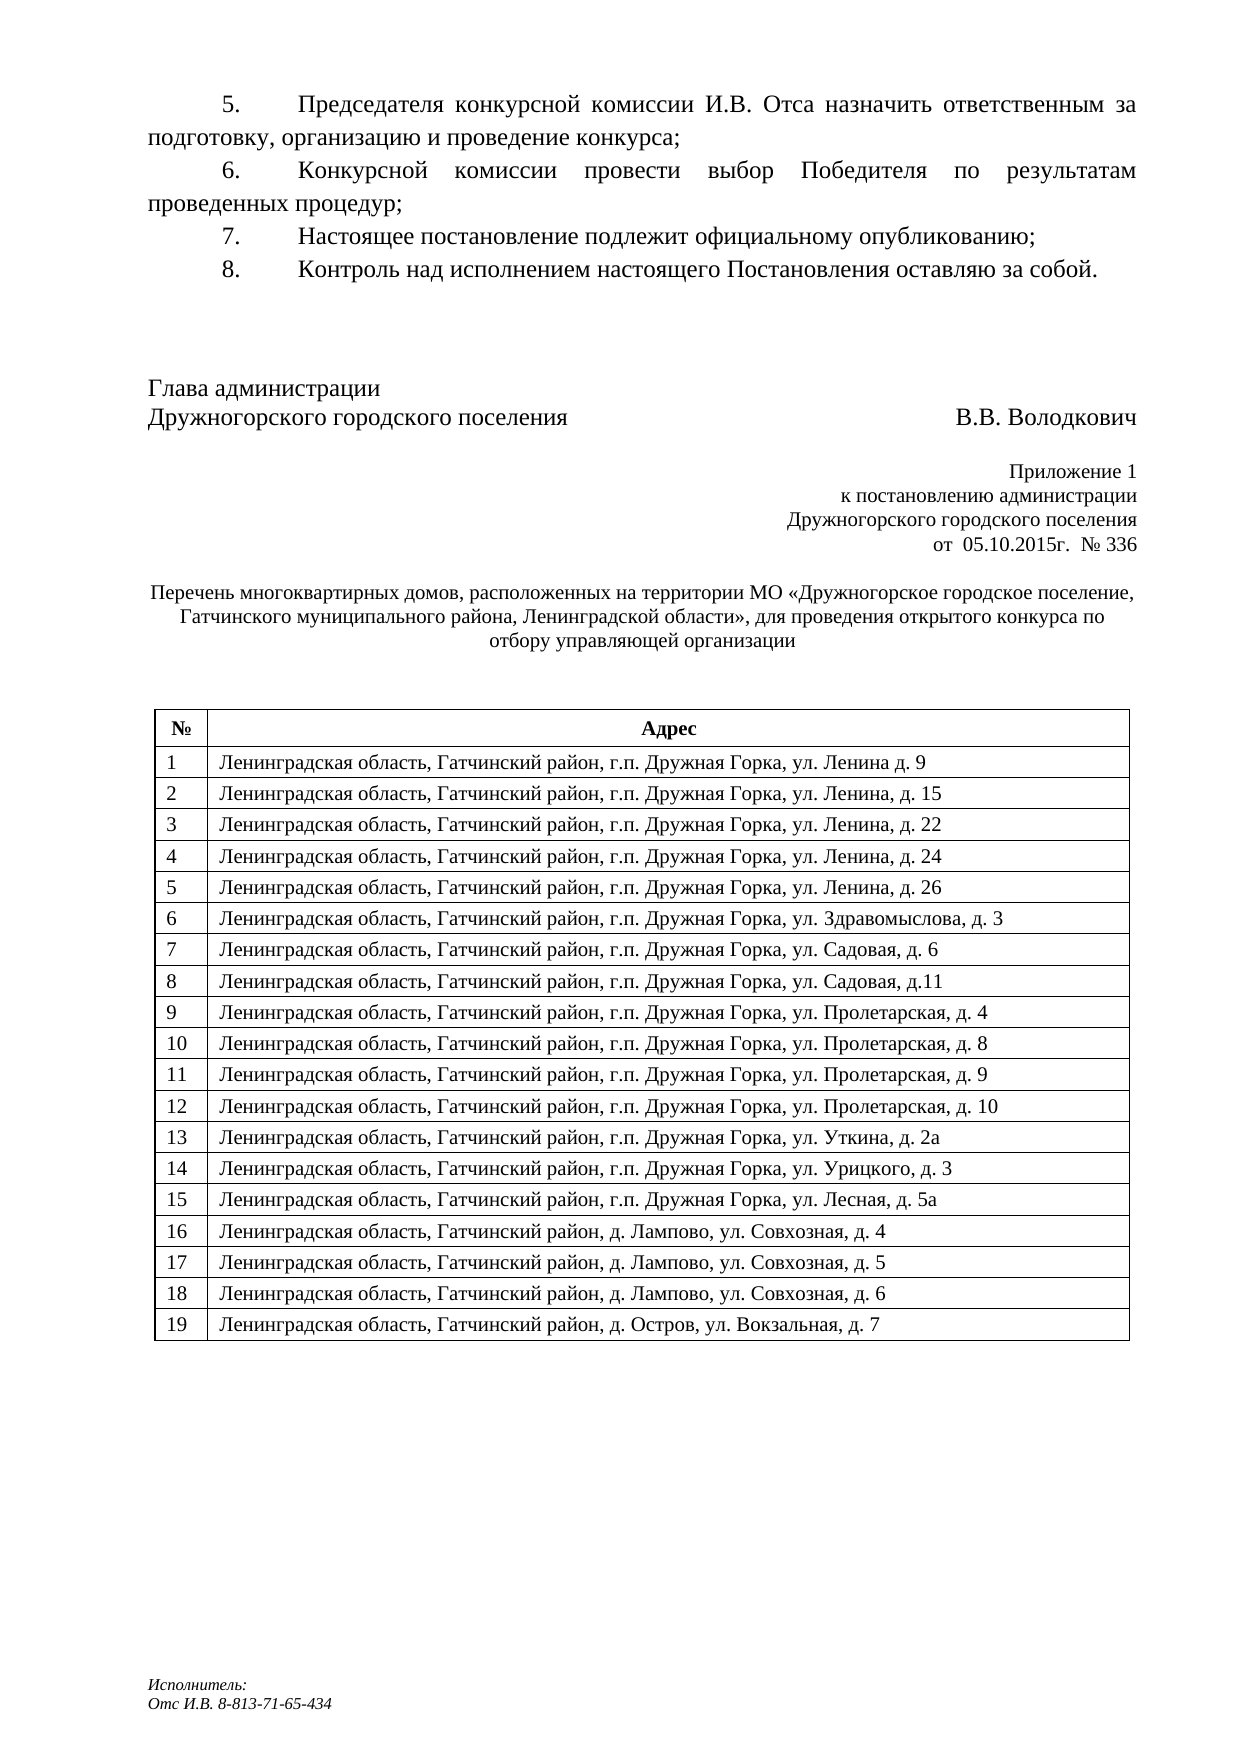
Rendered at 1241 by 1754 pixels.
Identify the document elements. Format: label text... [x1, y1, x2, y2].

table_cell 5 [156, 872, 207, 902]
table_cell 11 [156, 1059, 207, 1089]
table_cell Ленинградская область, Гатчинский район, г.п. Дружная Горка, ул. Уткина, д. 2а [208, 1122, 1129, 1152]
table_header № [156, 710, 207, 746]
text Глава администрации [148, 373, 1137, 402]
list Председателя конкурсной комиссии И.В. Отса назначить ответственным за подготовку, организацию и проведение конкурса; [148, 89, 1137, 150]
table_cell Ленинградская область, Гатчинский район, г.п. Дружная Горка, ул. Здравомыслова, д. 3 [208, 903, 1129, 933]
table_cell Ленинградская область, Гатчинский район, г.п. Дружная Горка, ул. Садовая, д.11 [208, 966, 1129, 996]
text от 05.10.2015г. № 336 [148, 531, 1137, 556]
table_cell Ленинградская область, Гатчинский район, д. Лампово, ул. Совхозная, д. 6 [208, 1278, 1129, 1308]
table_cell 10 [156, 1028, 207, 1058]
table_cell 9 [156, 997, 207, 1027]
table_cell Ленинградская область, Гатчинский район, г.п. Дружная Горка, ул. Лесная, д. 5а [208, 1184, 1129, 1214]
table_cell Ленинградская область, Гатчинский район, г.п. Дружная Горка, ул. Пролетарская, д. 4 [208, 997, 1129, 1027]
table_cell Ленинградская область, Гатчинский район, д. Остров, ул. Вокзальная, д. 7 [208, 1309, 1129, 1339]
table_cell 3 [156, 809, 207, 839]
table_cell 12 [156, 1091, 207, 1121]
list Настоящее постановление подлежит официальному опубликованию; [148, 221, 1137, 249]
table_cell Ленинградская область, Гатчинский район, г.п. Дружная Горка, ул. Ленина, д. 15 [208, 778, 1129, 808]
table_cell Ленинградская область, Гатчинский район, г.п. Дружная Горка, ул. Ленина, д. 26 [208, 872, 1129, 902]
table_cell 6 [156, 903, 207, 933]
table_cell Ленинградская область, Гатчинский район, г.п. Дружная Горка, ул. Садовая, д. 6 [208, 934, 1129, 964]
table_cell 8 [156, 966, 207, 996]
text Перечень многоквартирных домов, расположенных на территории МО «Дружногорское городское поселение, Гатчинского муниципального района, Ленинградской области», для проведения открытого конкурса по отбору управляющей организации [148, 579, 1137, 652]
table_cell 15 [156, 1184, 207, 1214]
table_cell Ленинградская область, Гатчинский район, г.п. Дружная Горка, ул. Ленина, д. 24 [208, 841, 1129, 871]
table_header Адрес [208, 710, 1129, 746]
table_cell 19 [156, 1309, 207, 1339]
table_cell Ленинградская область, Гатчинский район, г.п. Дружная Горка, ул. Пролетарская, д. 8 [208, 1028, 1129, 1058]
table_cell 18 [156, 1278, 207, 1308]
table_cell Ленинградская область, Гатчинский район, г.п. Дружная Горка, ул. Урицкого, д. 3 [208, 1153, 1129, 1183]
table_cell 16 [156, 1216, 207, 1246]
text Дружногорского городского поселения [148, 507, 1137, 531]
table_cell Ленинградская область, Гатчинский район, д. Лампово, ул. Совхозная, д. 4 [208, 1216, 1129, 1246]
table_cell 14 [156, 1153, 207, 1183]
table_cell 1 [156, 747, 207, 777]
table_cell 4 [156, 841, 207, 871]
list Конкурсной комиссии провести выбор Победителя по результатам проведенных процедур; [148, 155, 1137, 216]
text Дружногорского городского поселения В.В. Володкович [148, 402, 1137, 431]
table_cell Ленинградская область, Гатчинский район, д. Лампово, ул. Совхозная, д. 5 [208, 1247, 1129, 1277]
table_cell 13 [156, 1122, 207, 1152]
list Контроль над исполнением настоящего Постановления оставляю за собой. [148, 254, 1137, 282]
table_cell Ленинградская область, Гатчинский район, г.п. Дружная Горка, ул. Ленина д. 9 [208, 747, 1129, 777]
table_cell Ленинградская область, Гатчинский район, г.п. Дружная Горка, ул. Ленина, д. 22 [208, 809, 1129, 839]
table_cell Ленинградская область, Гатчинский район, г.п. Дружная Горка, ул. Пролетарская, д. 10 [208, 1091, 1129, 1121]
table_cell Ленинградская область, Гатчинский район, г.п. Дружная Горка, ул. Пролетарская, д. 9 [208, 1059, 1129, 1089]
table_cell 17 [156, 1247, 207, 1277]
text Приложение 1 [148, 459, 1137, 483]
text к постановлению администрации [148, 483, 1137, 507]
table_cell 2 [156, 778, 207, 808]
table_cell 7 [156, 934, 207, 964]
